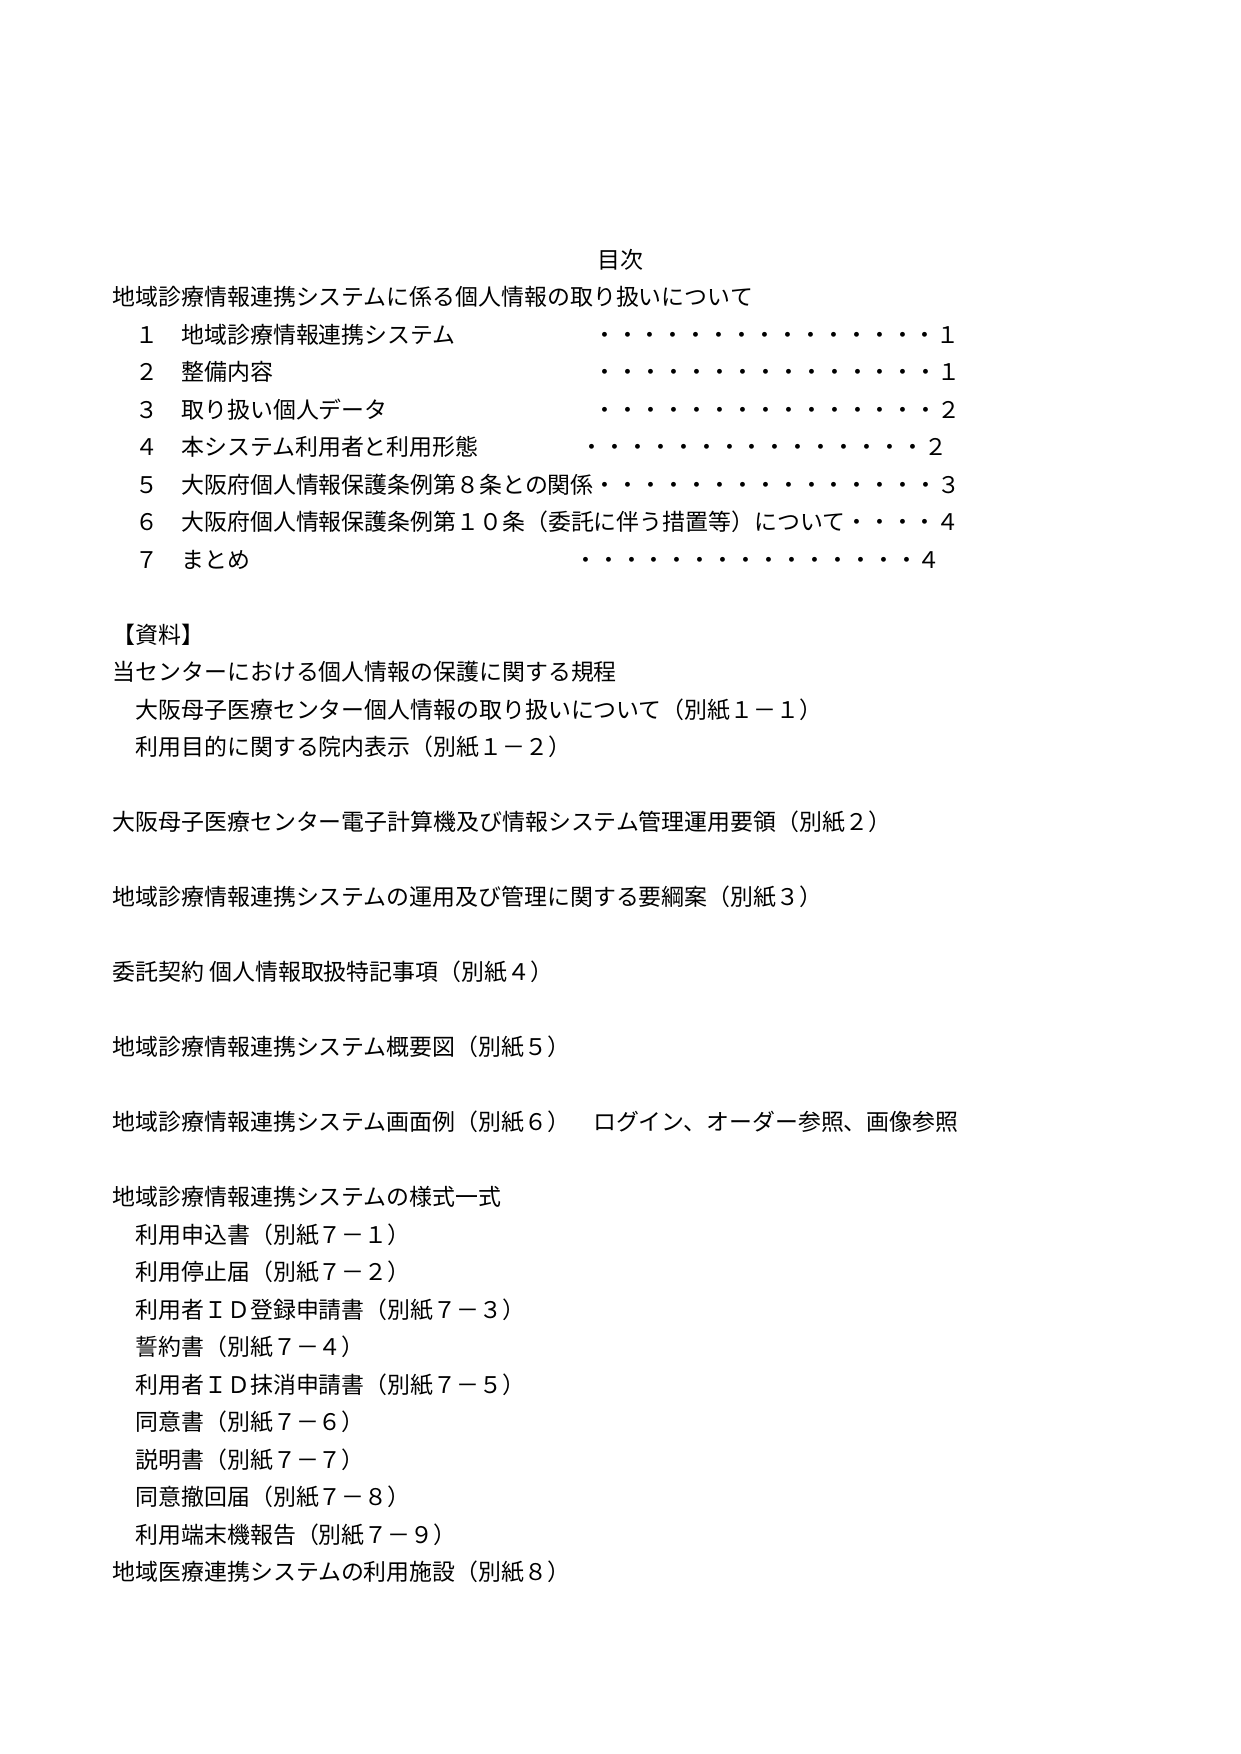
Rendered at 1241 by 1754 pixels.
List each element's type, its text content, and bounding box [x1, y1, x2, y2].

text 利用者ＩＤ登録申請書（別紙７－３） [112, 1289, 1128, 1327]
text 地域診療情報連携システムに係る個人情報の取り扱いについて [112, 277, 1128, 314]
text １ 地域診療情報連携システム ・・・・・・・・・・・・・・・１ [112, 314, 1128, 352]
text 利用者ＩＤ抹消申請書（別紙７－５） [112, 1364, 1128, 1402]
text 地域診療情報連携システムの様式一式 [112, 1177, 1128, 1214]
text 大阪母子医療センター電子計算機及び情報システム管理運用要領（別紙２） [112, 802, 1128, 839]
text ２ 整備内容 ・・・・・・・・・・・・・・・１ [112, 352, 1128, 389]
text 目次 [112, 239, 1128, 277]
text ６ 大阪府個人情報保護条例第１０条（委託に伴う措置等）について・・・・４ [112, 502, 1128, 539]
text 大阪母子医療センター個人情報の取り扱いについて（別紙１－１） [112, 689, 1128, 727]
text 利用端末機報告（別紙７－９） [112, 1514, 1128, 1552]
text 同意書（別紙７－６） [112, 1402, 1128, 1439]
text 同意撤回届（別紙７－８） [112, 1477, 1128, 1514]
text 利用目的に関する院内表示（別紙１－２） [112, 727, 1128, 764]
text 説明書（別紙７－７） [112, 1439, 1128, 1477]
text 誓約書（別紙７－４） [112, 1327, 1128, 1364]
text 委託契約 個人情報取扱特記事項（別紙４） [112, 952, 1128, 989]
text 地域医療連携システムの利用施設（別紙８） [112, 1552, 1128, 1589]
text 地域診療情報連携システムの運用及び管理に関する要綱案（別紙３） [112, 877, 1128, 914]
text ７ まとめ ・・・・・・・・・・・・・・・４ [112, 539, 1128, 577]
text ３ 取り扱い個人データ ・・・・・・・・・・・・・・・２ [112, 389, 1128, 427]
text 地域診療情報連携システム概要図（別紙５） [112, 1027, 1128, 1064]
text 【資料】 [112, 614, 1128, 652]
text 利用申込書（別紙７－１） [112, 1214, 1128, 1252]
text 当センターにおける個人情報の保護に関する規程 [112, 652, 1128, 689]
text ４ 本システム利用者と利用形態 ・・・・・・・・・・・・・・・２ [112, 427, 1128, 464]
text 利用停止届（別紙７－２） [112, 1252, 1128, 1289]
text 地域診療情報連携システム画面例（別紙６） ログイン、オーダー参照、画像参照 [112, 1102, 1128, 1139]
text ５ 大阪府個人情報保護条例第８条との関係・・・・・・・・・・・・・・・３ [112, 464, 1128, 502]
